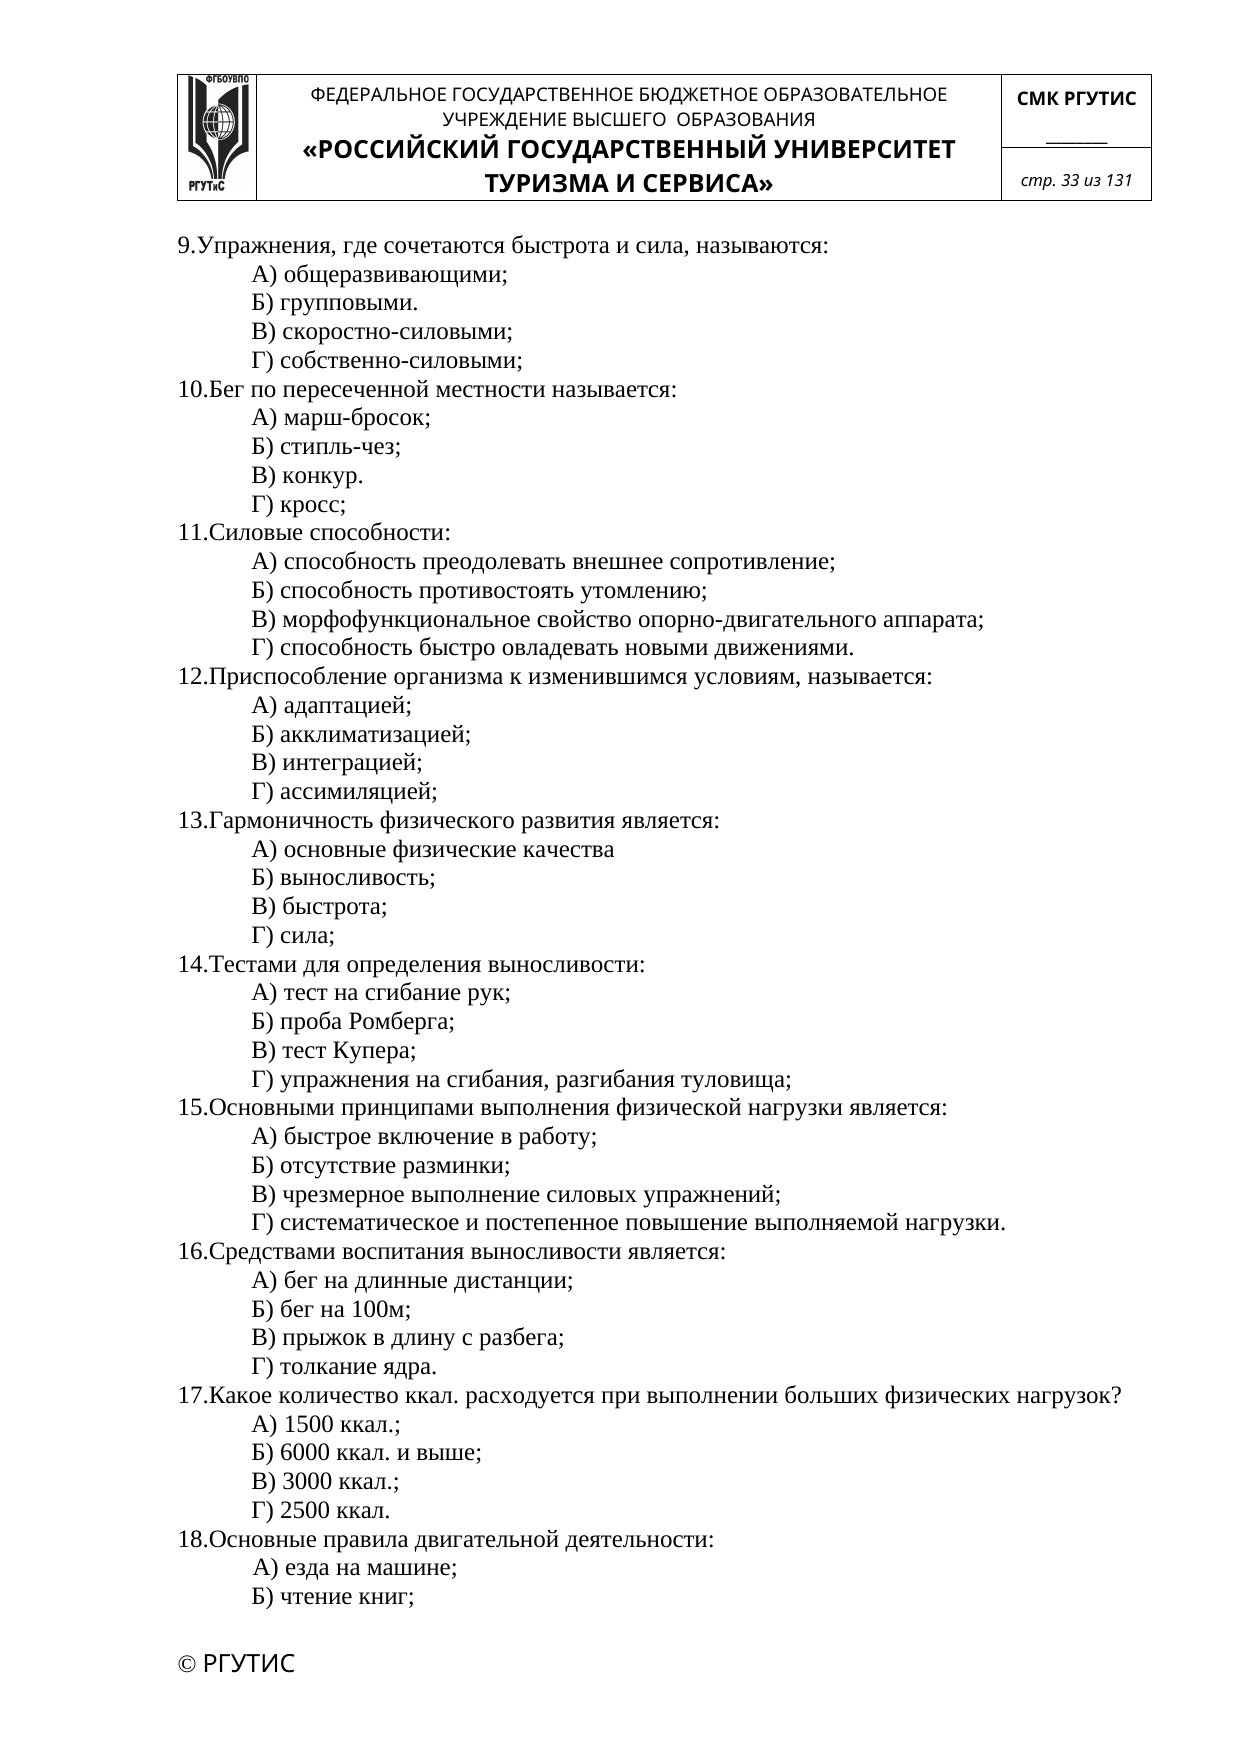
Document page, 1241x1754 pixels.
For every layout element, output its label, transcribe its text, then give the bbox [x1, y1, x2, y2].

text 17.Какое количество ккал. расходуется при выполнении больших физических нагрузок? [177, 1380, 1152, 1409]
text А) бег на длинные дистанции; [251, 1265, 1152, 1294]
text Г) кросс; [251, 489, 1152, 517]
text Г) способность быстро овладевать новыми движениями. [251, 632, 1152, 661]
picture [188, 75, 249, 191]
text Б) бег на 100м; [251, 1294, 1152, 1322]
text В) скоростно-силовыми; [215, 316, 1152, 345]
text Б) групповыми. [215, 287, 1152, 316]
text А) основные физические качества [251, 834, 1152, 862]
text 16.Средствами воспитания выносливости является: [177, 1236, 1152, 1265]
text В) 3000 ккал.; [251, 1466, 1152, 1495]
text А) общеразвивающими; [215, 259, 1152, 287]
text Г) толкание ядра. [251, 1351, 1152, 1380]
text 9.Упражнения, где сочетаются быстрота и сила, называются: [177, 230, 1152, 259]
text Г) упражнения на сгибания, разгибания туловища; [251, 1064, 1152, 1092]
text Г) систематическое и постепенное повышение выполняемой нагрузки. [251, 1207, 1152, 1236]
text 13.Гармоничность физического развития является: [177, 805, 1152, 834]
text А) 1500 ккал.; [251, 1409, 1152, 1437]
text Г) 2500 ккал. [251, 1495, 1152, 1524]
text Б) проба Ромберга; [251, 1006, 1152, 1035]
text Г) собственно-силовыми; [215, 345, 1152, 374]
text В) прыжок в длину с разбега; [251, 1322, 1152, 1351]
text В) интеграцией; [251, 747, 1152, 776]
text Б) чтение книг; [251, 1581, 1152, 1610]
text 15.Основными принципами выполнения физической нагрузки является: [177, 1092, 1152, 1121]
text А) способность преодолевать внешнее сопротивление; [251, 546, 1152, 575]
text 14.Тестами для определения выносливости: [177, 949, 1152, 977]
text 12.Приспособление организма к изменившимся условиям, называется: [177, 661, 1152, 690]
text 10.Бег по пересеченной местности называется: [177, 374, 1152, 402]
text В) чрезмерное выполнение силовых упражнений; [251, 1179, 1152, 1207]
text А) тест на сгибание рук; [251, 977, 1152, 1006]
text Б) стипль-чез; [251, 431, 1152, 460]
text Б) 6000 ккал. и выше; [251, 1437, 1152, 1466]
text А) марш-бросок; [251, 402, 1152, 431]
text Г) ассимиляцией; [251, 776, 1152, 805]
text Б) акклиматизацией; [251, 719, 1152, 747]
text Б) отсутствие разминки; [251, 1150, 1152, 1179]
text А) адаптацией; [251, 690, 1152, 719]
text В) тест Купера; [251, 1035, 1152, 1064]
text Г) сила; [251, 920, 1152, 949]
text А) езда на машине; [177, 1552, 1152, 1581]
text Б) выносливость; [251, 862, 1152, 891]
text В) конкур. [251, 460, 1152, 489]
text 11.Силовые способности: [177, 517, 1152, 546]
text В) морфофункциональное свойство опорно-двигательного аппарата; [251, 604, 1152, 632]
text В) быстрота; [251, 891, 1152, 920]
text А) быстрое включение в работу; [251, 1121, 1152, 1150]
text Б) способность противостоять утомлению; [251, 575, 1152, 604]
text 18.Основные правила двигательной деятельности: [177, 1524, 1152, 1552]
